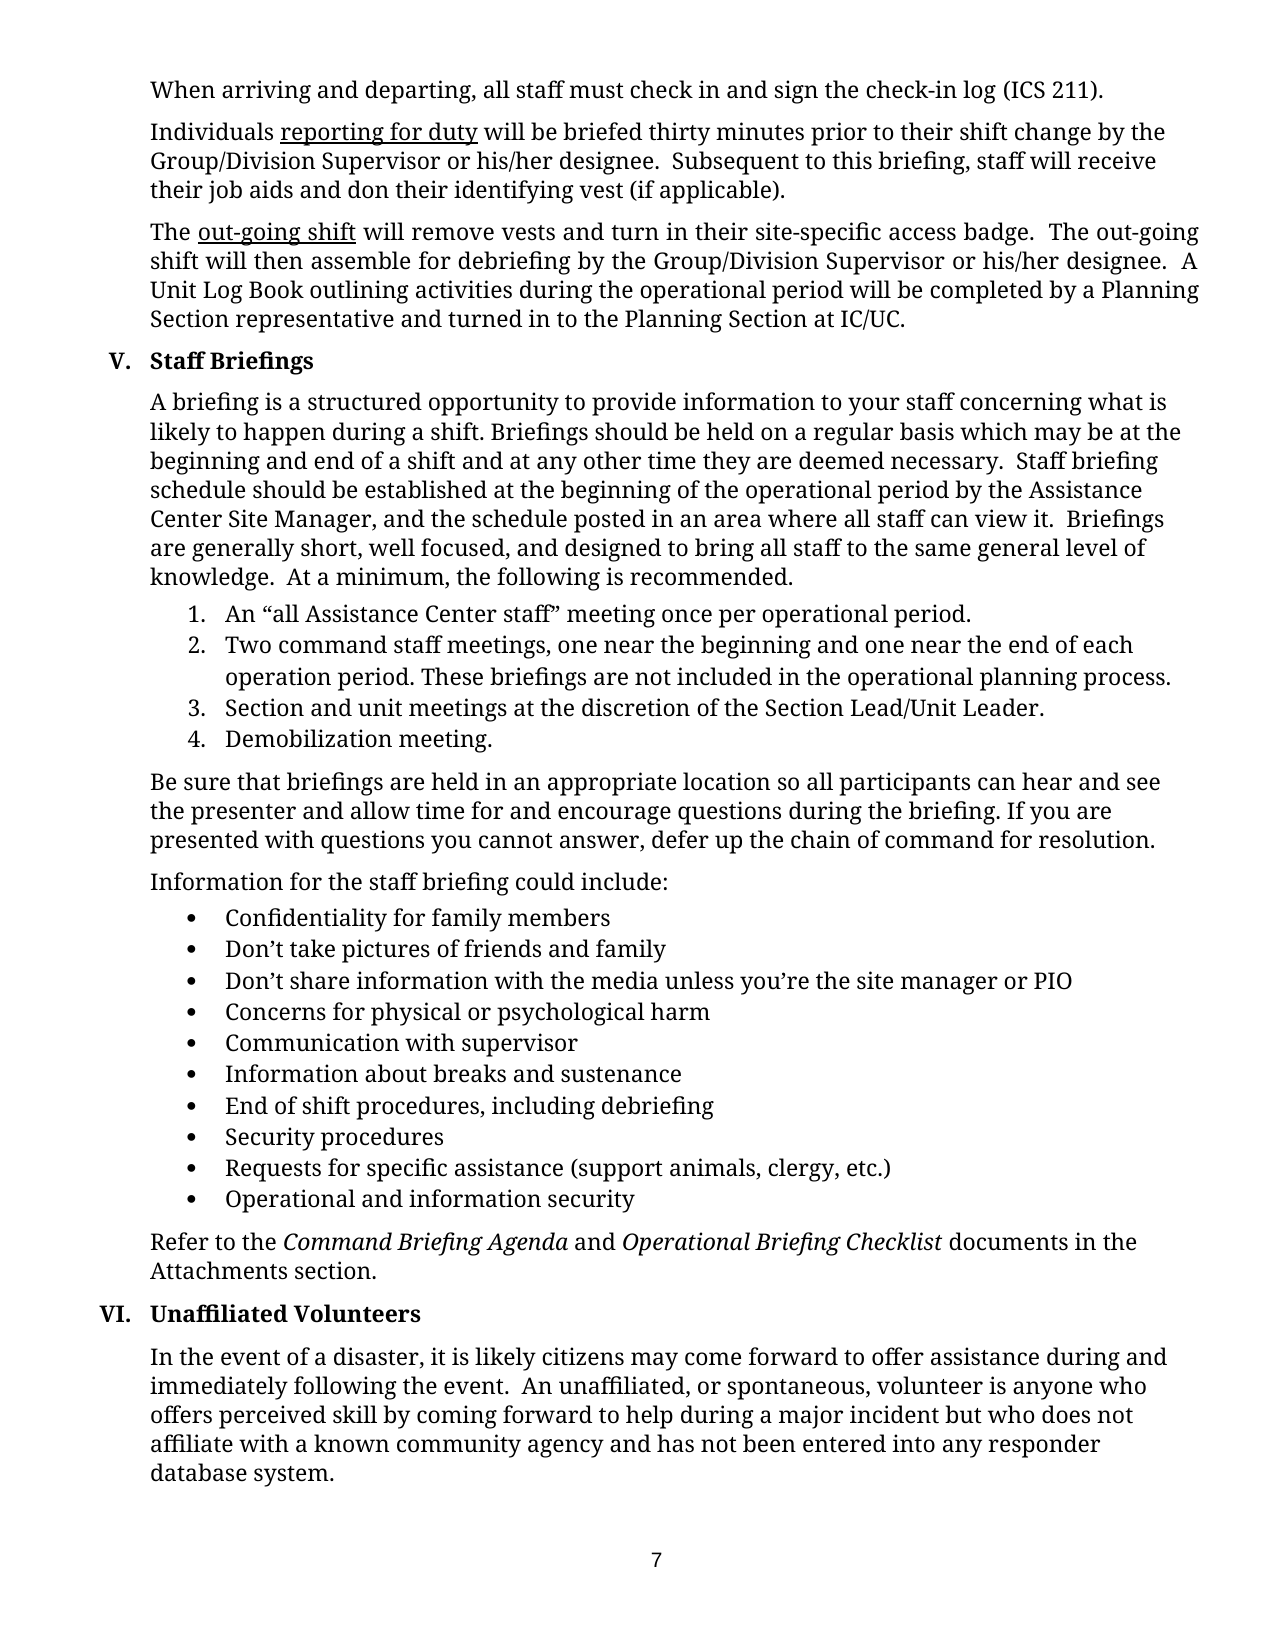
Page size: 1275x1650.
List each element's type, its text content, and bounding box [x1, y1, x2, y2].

list Confidentiality for family members [187, 902, 1200, 933]
list Information about breaks and sustenance [187, 1058, 1200, 1089]
list Two command staff meetings, one near the beginning and one near the end of each operation period. These briefings are not included in the operational planning process. [187, 629, 1200, 692]
list End of shift procedures, including debriefing [187, 1089, 1200, 1121]
list Section and unit meetings at the discretion of the Section Lead/Unit Leader. [187, 692, 1200, 723]
text Information for the staff briefing could include: [150, 867, 1200, 896]
list Operational and information security [187, 1183, 1200, 1214]
list Unaffiliated Volunteers [131, 1298, 1200, 1329]
text Individuals reporting for duty will be briefed thirty minutes prior to their shift change by the Group/Division Supervisor or his/her designee. Subsequent to this briefing, staff will receive their job aids and don their identifying vest (if applicable). [150, 117, 1200, 204]
list Communication with supervisor [187, 1027, 1200, 1058]
list Security procedures [187, 1121, 1200, 1152]
list Don’t share information with the media unless you’re the site manager or PIO [187, 964, 1200, 996]
text A briefing is a structured opportunity to provide information to your staff concerning what is likely to happen during a shift. Briefings should be held on a regular basis which may be at the beginning and end of a shift and at any other time they are deemed necessary. Staff briefing schedule should be established at the beginning of the operational period by the Assistance Center Site Manager, and the schedule posted in an area where all staff can view it. Briefings are generally short, well focused, and designed to bring all staff to the same general level of knowledge. At a minimum, the following is recommended. [150, 387, 1200, 592]
list An “all Assistance Center staff” meeting once per operational period. [187, 598, 1200, 629]
text When arriving and departing, all staff must check in and sign the check-in log (ICS 211). [150, 75, 1200, 104]
text In the event of a disaster, it is likely citizens may come forward to offer assistance during and immediately following the event. An unaffiliated, or spontaneous, volunteer is anyone who offers perceived skill by coming forward to help during a major incident but who does not affiliate with a known community agency and has not been entered into any responder database system. [150, 1342, 1200, 1487]
text The out-going shift will remove vests and turn in their site-specific access badge. The out-going shift will then assemble for debriefing by the Group/Division Supervisor or his/her designee. A Unit Log Book outlining activities during the operational period will be completed by a Planning Section representative and turned in to the Planning Section at IC/UC. [150, 217, 1200, 333]
list Don’t take pictures of friends and family [187, 933, 1200, 964]
text Refer to the Command Briefing Agenda and Operational Briefing Checklist documents in the Attachments section. [150, 1227, 1200, 1285]
list Demobilization meeting. [187, 723, 1200, 754]
text Be sure that briefings are held in an appropriate location so all participants can hear and see the presenter and allow time for and encourage questions during the briefing. If you are presented with questions you cannot answer, defer up the chain of command for resolution. [150, 767, 1200, 854]
list Concerns for physical or psychological harm [187, 996, 1200, 1027]
list Staff Briefings [131, 346, 1200, 375]
list Requests for specific assistance (support animals, clergy, etc.) [187, 1152, 1200, 1183]
